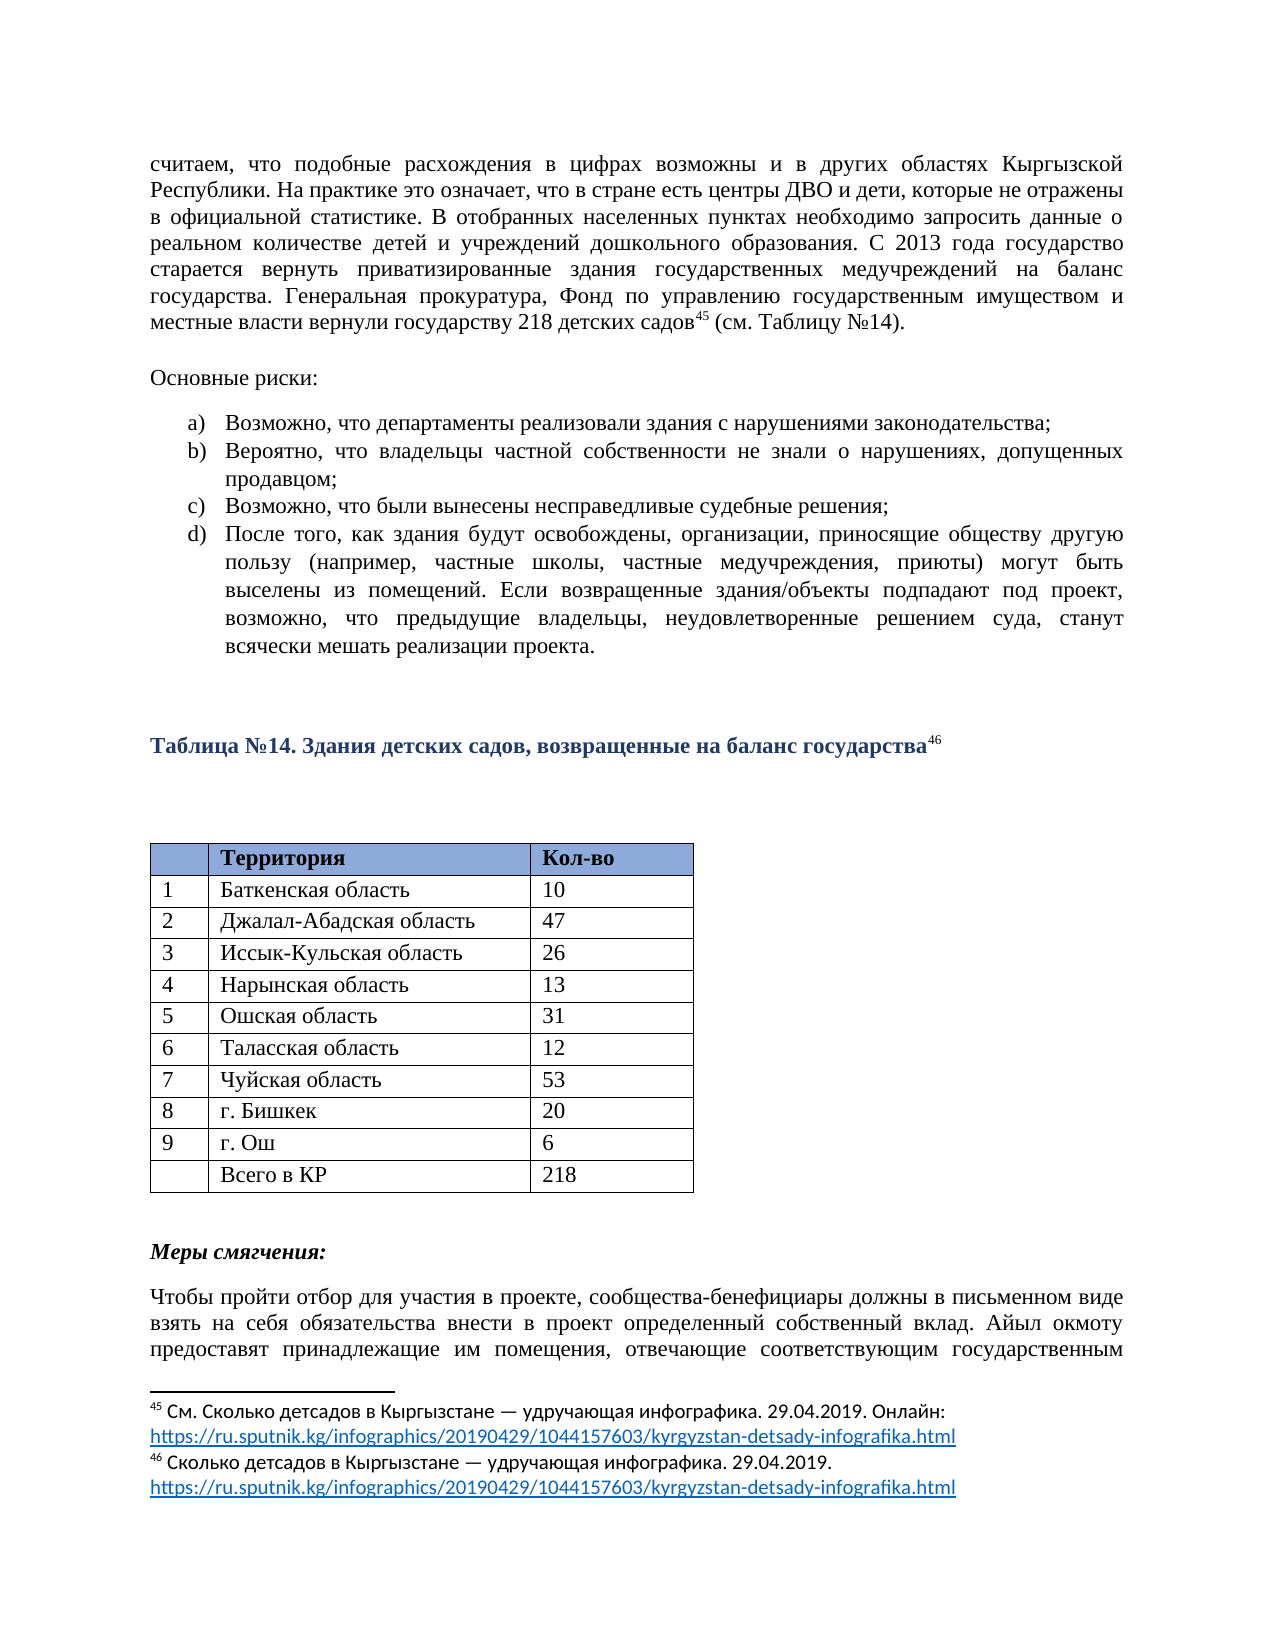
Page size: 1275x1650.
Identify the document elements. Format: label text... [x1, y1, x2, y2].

table_cell г. Ош [209, 1129, 530, 1160]
table_cell 13 [531, 971, 693, 1002]
table_cell Баткенская область [209, 876, 530, 907]
table_header Территория [209, 844, 530, 875]
table_header [151, 844, 208, 875]
table_cell Джалал-Абадская область [209, 908, 530, 938]
table_cell [151, 1161, 208, 1192]
table_cell Всего в КР [209, 1161, 530, 1192]
table_cell 8 [151, 1098, 208, 1128]
table_cell Ошская область [209, 1003, 530, 1033]
table_cell 20 [531, 1098, 693, 1128]
table_cell Нарынская область [209, 971, 530, 1002]
table_cell 218 [531, 1161, 693, 1192]
list Возможно, что департаменты реализовали здания с нарушениями законодательства; [187, 409, 1125, 435]
table_cell 12 [531, 1034, 693, 1065]
table_cell 3 [151, 939, 208, 970]
table_cell 10 [531, 876, 693, 907]
table_cell 6 [531, 1129, 693, 1160]
table_cell 7 [151, 1066, 208, 1097]
table_cell 4 [151, 971, 208, 1002]
table_cell 6 [151, 1034, 208, 1065]
table_cell 2 [151, 908, 208, 938]
table_cell Таласская область [209, 1034, 530, 1065]
list После того, как здания будут освобождены, организации, приносящие обществу другую пользу (например, частные школы, частные медучреждения, приюты) могут быть выселены из помещений. Если возвращенные здания/объекты подпадают под проект, возможно, что предыдущие владельцы, неудовлетворенные решением суда, станут всячески мешать реализации проекта. [187, 520, 1125, 658]
table_cell 53 [531, 1066, 693, 1097]
table_cell 1 [151, 876, 208, 907]
table_cell 31 [531, 1003, 693, 1033]
table_header Кол-во [531, 844, 693, 875]
table_cell Иссык-Кульская область [209, 939, 530, 970]
text Меры смягчения: [150, 1238, 1125, 1264]
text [150, 150, 1125, 334]
table_cell 26 [531, 939, 693, 970]
table_cell 47 [531, 908, 693, 938]
table_cell г. Бишкек [209, 1098, 530, 1128]
table_cell Чуйская область [209, 1066, 530, 1097]
table_cell 5 [151, 1003, 208, 1033]
list Вероятно, что владельцы частной собственности не знали о нарушениях, допущенных продавцом; [187, 437, 1125, 491]
text Таблица №14. Здания детских садов, возвращенные на баланс государства [150, 732, 1125, 758]
list Возможно, что были вынесены несправедливые судебные решения; [187, 492, 1125, 519]
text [150, 1283, 1125, 1362]
table_cell 9 [151, 1129, 208, 1160]
text Основные риски: [150, 364, 1125, 390]
